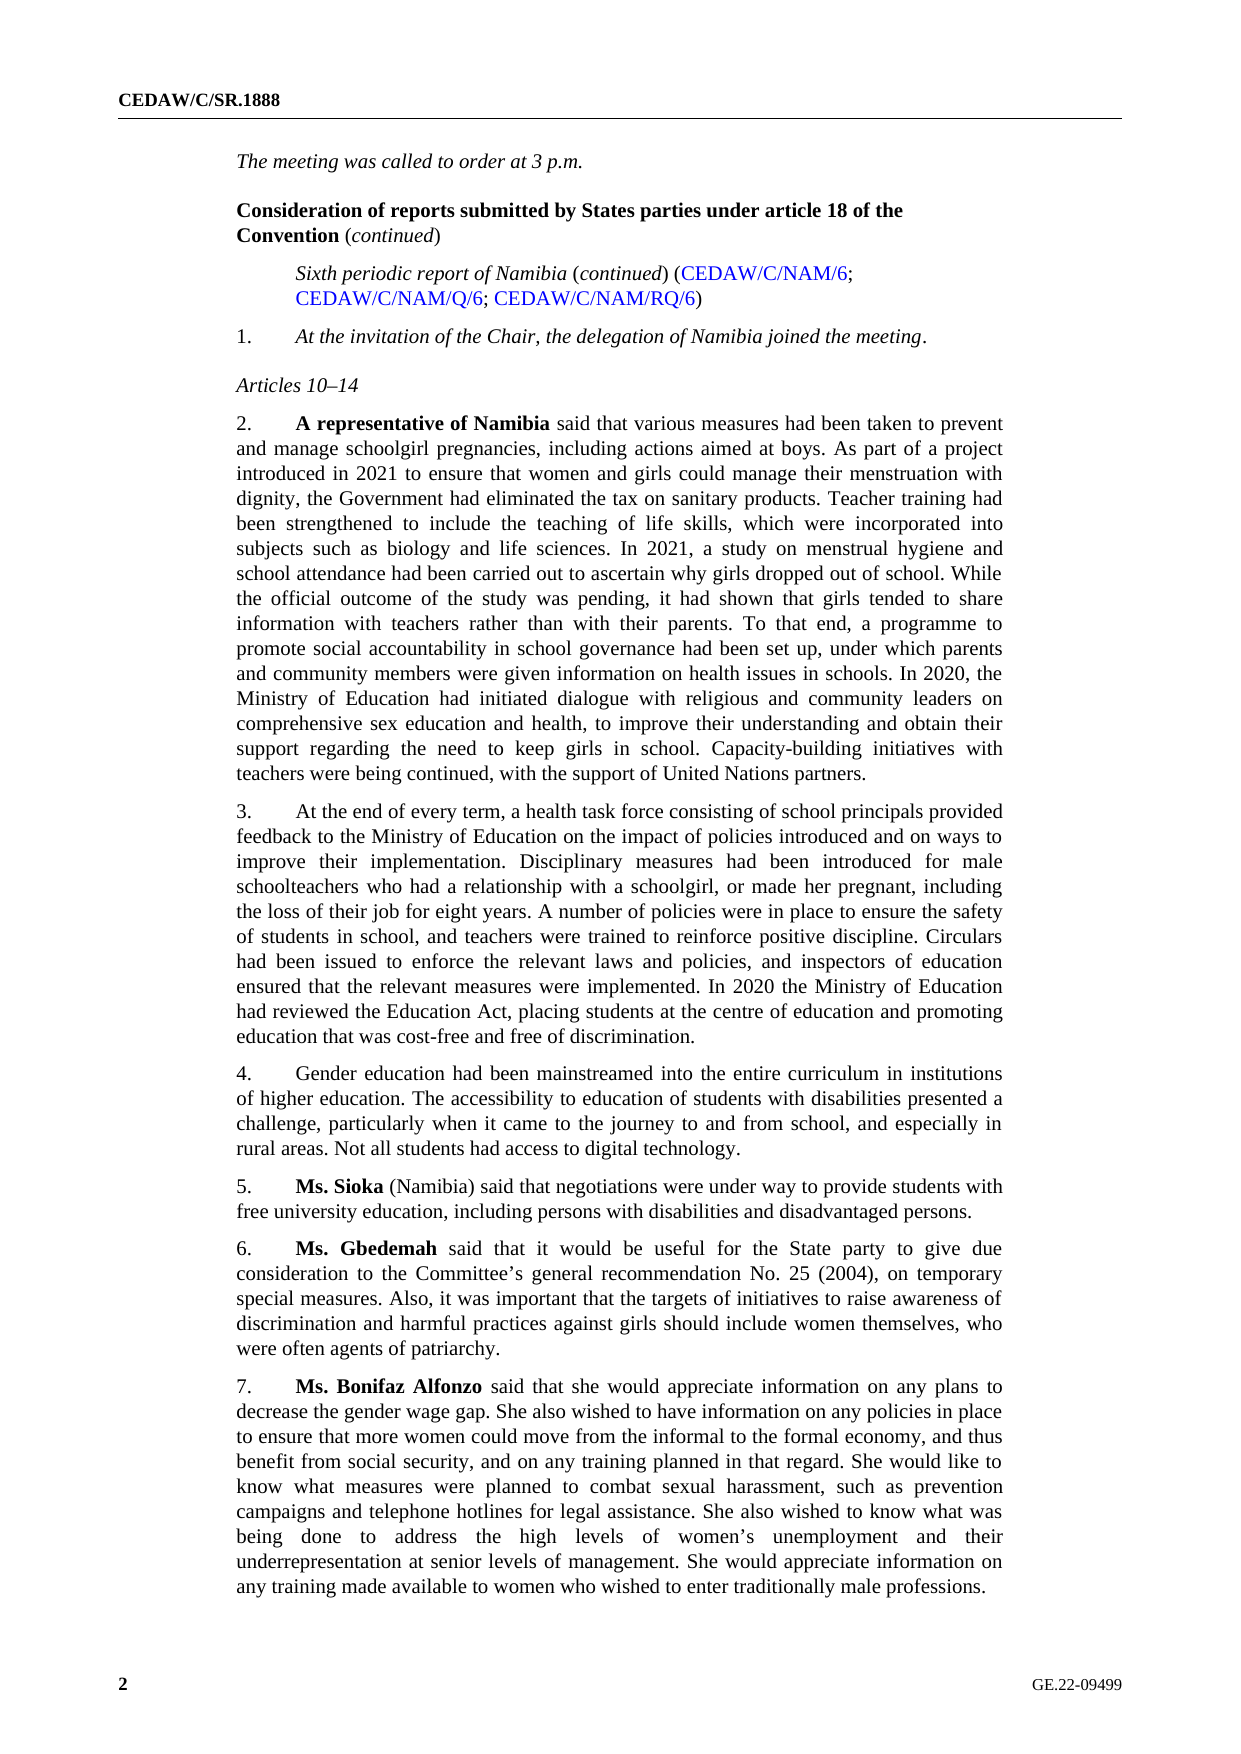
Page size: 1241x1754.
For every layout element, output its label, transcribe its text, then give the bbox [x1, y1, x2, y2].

text Articles 10–14 [118, 373, 1004, 398]
list 2. A representative of Namibia said that various measures had been taken to prevent and manage schoolgirl pregnancies, including actions aimed at boys. As part of a project introduced in 2021 to ensure that women and girls could manage their menstruation with dignity, the Government had eliminated the tax on sanitary products. Teacher training had been strengthened to include the teaching of life skills, which were incorporated into subjects such as biology and life sciences. In 2021, a study on menstrual hygiene and school attendance had been carried out to ascertain why girls dropped out of school. While the official outcome of the study was pending, it had shown that girls tended to share information with teachers rather than with their parents. To that end, a programme to promote social accountability in school governance had been set up, under which parents and community members were given information on health issues in schools. In 2020, the Ministry of Education had initiated dialogue with religious and community leaders on comprehensive sex education and health, to improve their understanding and obtain their support regarding the need to keep girls in school. Capacity-building initiatives with teachers were being continued, with the support of United Nations partners. [236, 410, 1004, 785]
list 5. Ms. Sioka (Namibia) said that negotiations were under way to provide students with free university education, including persons with disabilities and disadvantaged persons. [236, 1173, 1004, 1223]
list 1. At the invitation of the Chair, the delegation of Namibia joined the meeting. [236, 323, 1004, 348]
list 6. Ms. Gbedemah said that it would be useful for the State party to give due consideration to the Committee’s general recommendation No. 25 (2004), on temporary special measures. Also, it was important that the targets of initiatives to raise awareness of discrimination and harmful practices against girls should include women themselves, who were often agents of patriarchy. [236, 1235, 1004, 1360]
text Sixth periodic report of Namibia (continued) (CEDAW/C/NAM/6; CEDAW/C/NAM/Q/6; CEDAW/C/NAM/RQ/6) [295, 260, 1004, 310]
list 3. At the end of every term, a health task force consisting of school principals provided feedback to the Ministry of Education on the impact of policies introduced and on ways to improve their implementation. Disciplinary measures had been introduced for male schoolteachers who had a relationship with a schoolgirl, or made her pregnant, including the loss of their job for eight years. A number of policies were in place to ensure the safety of students in school, and teachers were trained to reinforce positive discipline. Circulars had been issued to enforce the relevant laws and policies, and inspectors of education ensured that the relevant measures were implemented. In 2020 the Ministry of Education had reviewed the Education Act, placing students at the centre of education and promoting education that was cost-free and free of discrimination. [236, 798, 1004, 1048]
list 7. Ms. Bonifaz Alfonzo said that she would appreciate information on any plans to decrease the gender wage gap. She also wished to have information on any policies in place to ensure that more women could move from the informal to the formal economy, and thus benefit from social security, and on any training planned in that regard. She would like to know what measures were planned to combat sexual harassment, such as prevention campaigns and telephone hotlines for legal assistance. She also wished to know what was being done to address the high levels of women’s unemployment and their underrepresentation at senior levels of management. She would appreciate information on any training made available to women who wished to enter traditionally male professions. [236, 1373, 1004, 1598]
list 4. Gender education had been mainstreamed into the entire curriculum in institutions of higher education. The accessibility to education of students with disabilities presented a challenge, particularly when it came to the journey to and from school, and especially in rural areas. Not all students had access to digital technology. [236, 1060, 1004, 1160]
text The meeting was called to order at 3 p.m. [236, 148, 1004, 173]
text Consideration of reports submitted by States parties under article 18 of the Convention (continued) [118, 198, 1004, 248]
